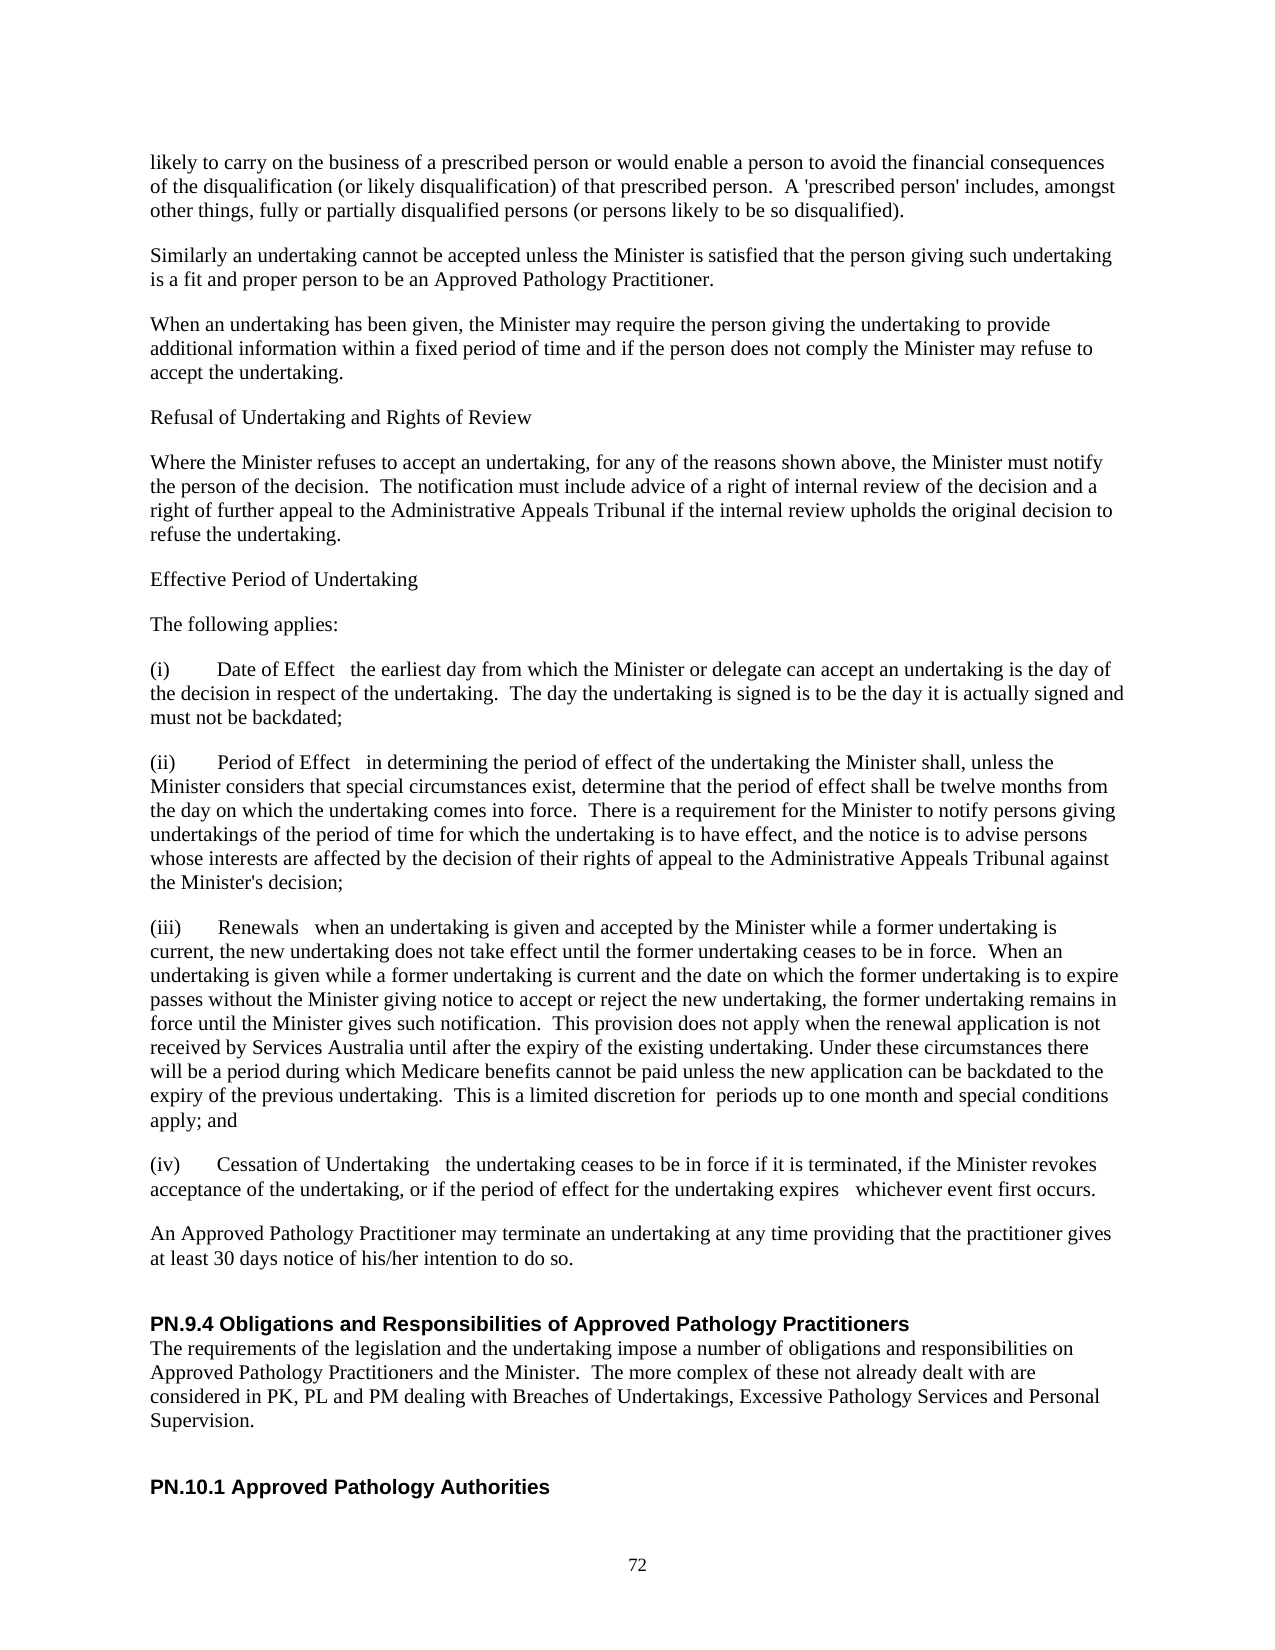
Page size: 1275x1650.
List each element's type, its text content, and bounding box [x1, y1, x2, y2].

text (iii) Renewals when an undertaking is given and accepted by the Minister while a former undertaking is current, the new undertaking does not take effect until the former undertaking ceases to be in force. When an undertaking is given while a former undertaking is current and the date on which the former undertaking is to expire passes without the Minister giving notice to accept or reject the new undertaking, the former undertaking remains in force until the Minister gives such notification. This provision does not apply when the renewal application is not received by Services Australia until after the expiry of the existing undertaking. Under these circumstances there will be a period during which Medicare benefits cannot be paid unless the new application can be backdated to the expiry of the previous undertaking. This is a limited discretion for periods up to one month and special conditions apply; and [150, 915, 1125, 1132]
text PN.9.4 Obligations and Responsibilities of Approved Pathology Practitioners [150, 1312, 1125, 1336]
text PN.10.1 Approved Pathology Authorities [150, 1474, 1125, 1498]
text When an undertaking has been given, the Minister may require the person giving the undertaking to provide additional information within a fixed period of time and if the person does not comply the Minister may refuse to accept the undertaking. [150, 312, 1125, 384]
text An Approved Pathology Practitioner may terminate an undertaking at any time providing that the practitioner gives at least 30 days notice of his/her intention to do so. [150, 1221, 1125, 1269]
text Similarly an undertaking cannot be accepted unless the Minister is satisfied that the person giving such undertaking is a fit and proper person to be an Approved Pathology Practitioner. [150, 243, 1125, 291]
text (ii) Period of Effect in determining the period of effect of the undertaking the Minister shall, unless the Minister considers that special circumstances exist, determine that the period of effect shall be twelve months from the day on which the undertaking comes into force. There is a requirement for the Minister to notify persons giving undertakings of the period of time for which the undertaking is to have effect, and the notice is to advise persons whose interests are affected by the decision of their rights of appeal to the Administrative Appeals Tribunal against the Minister's decision; [150, 750, 1125, 894]
text The following applies: [150, 612, 1125, 636]
text Refusal of Undertaking and Rights of Review [150, 405, 1125, 429]
text (iv) Cessation of Undertaking the undertaking ceases to be in force if it is terminated, if the Minister revokes acceptance of the undertaking, or if the period of effect for the undertaking expires whichever event first occurs. [150, 1152, 1125, 1201]
text (i) Date of Effect the earliest day from which the Minister or delegate can accept an undertaking is the day of the decision in respect of the undertaking. The day the undertaking is signed is to be the day it is actually signed and must not be backdated; [150, 657, 1125, 729]
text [150, 150, 1125, 222]
text The requirements of the legislation and the undertaking impose a number of obligations and responsibilities on Approved Pathology Practitioners and the Minister. The more complex of these not already dealt with are considered in PK, PL and PM dealing with Breaches of Undertakings, Excessive Pathology Services and Personal Supervision. [150, 1336, 1125, 1432]
text Effective Period of Undertaking [150, 567, 1125, 591]
text Where the Minister refuses to accept an undertaking, for any of the reasons shown above, the Minister must notify the person of the decision. The notification must include advice of a right of internal review of the decision and a right of further appeal to the Administrative Appeals Tribunal if the internal review upholds the original decision to refuse the undertaking. [150, 450, 1125, 546]
